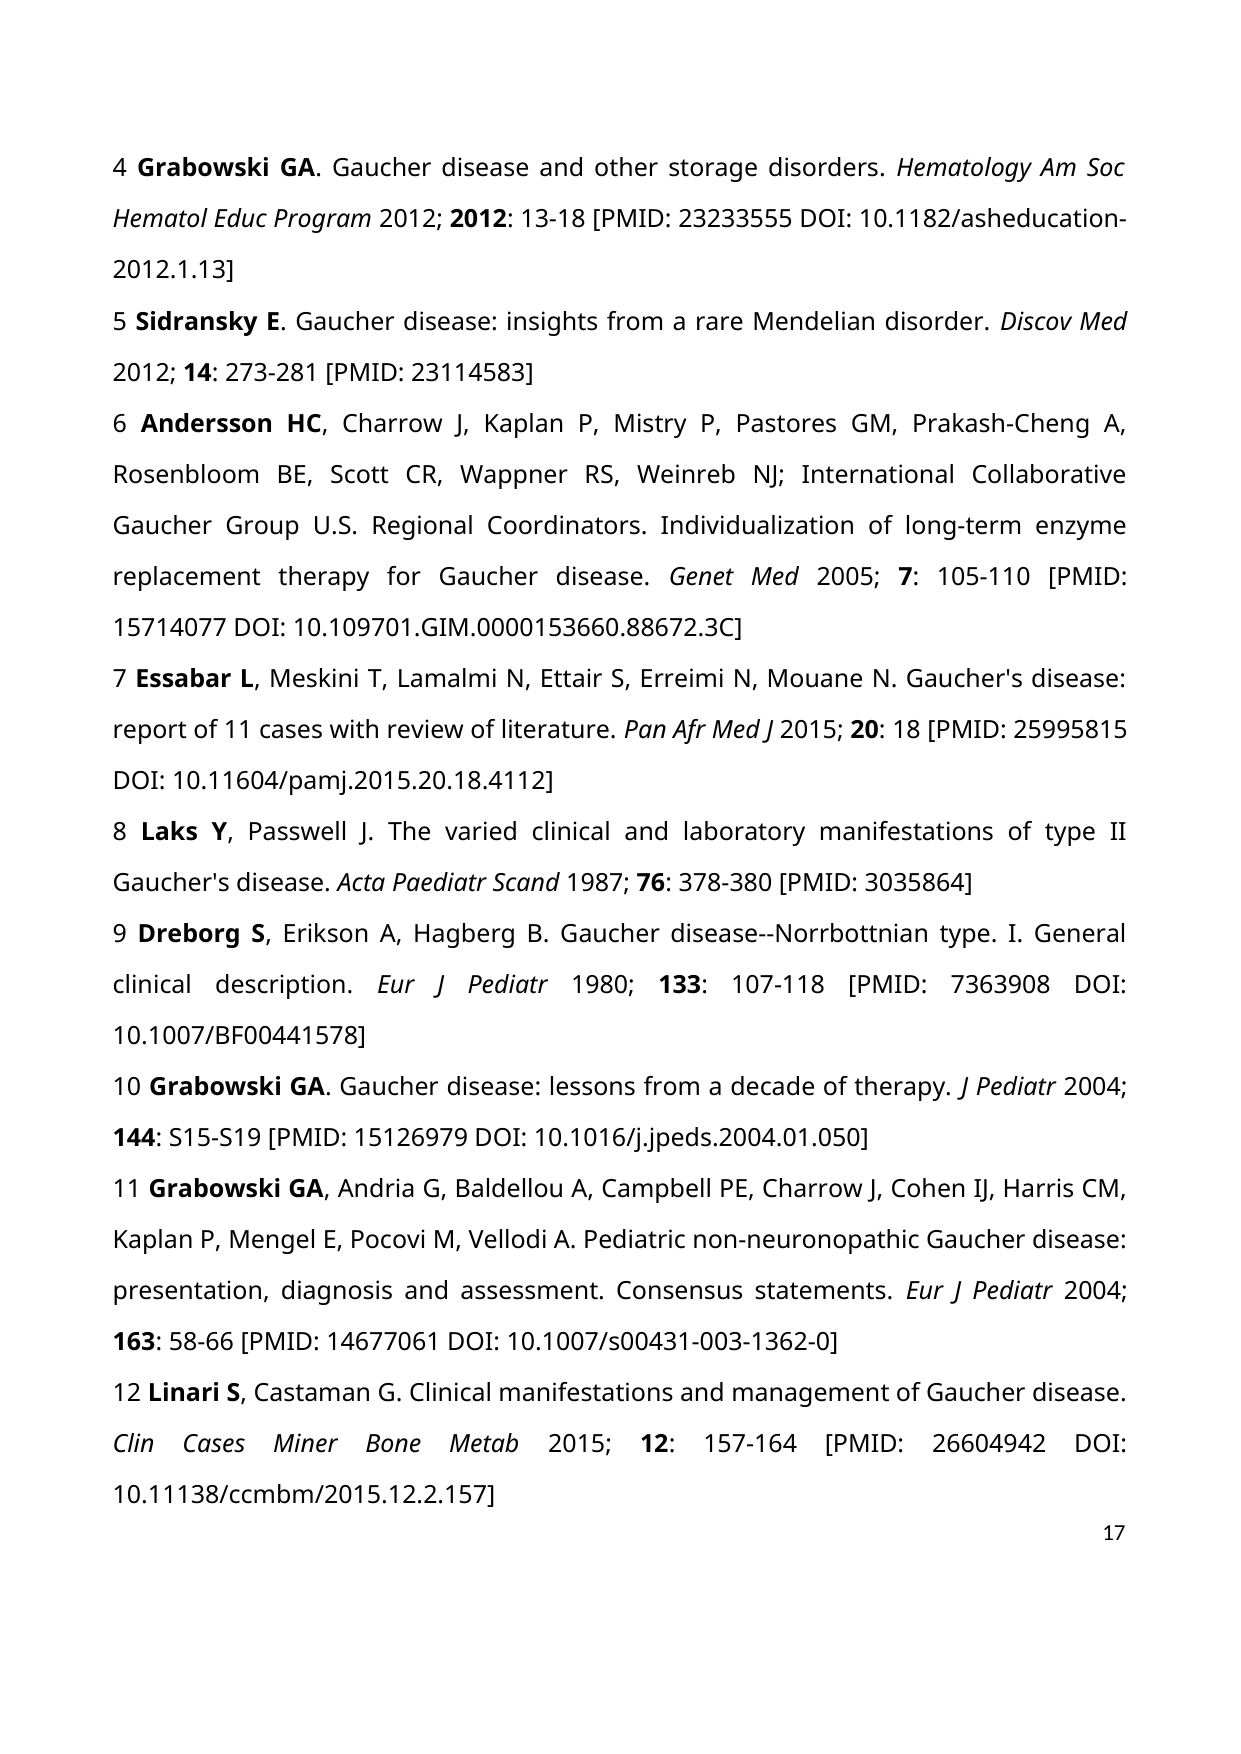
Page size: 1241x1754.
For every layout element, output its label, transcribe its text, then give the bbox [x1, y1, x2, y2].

text 10 Grabowski GA. Gaucher disease: lessons from a decade of therapy. J Pediatr 2004; 144: S15-S19 [PMID: 15126979 DOI: 10.1016/j.jpeds.2004.01.050] [112, 1069, 1128, 1154]
text 9 Dreborg S, Erikson A, Hagberg B. Gaucher disease--Norrbottnian type. I. General clinical description. Eur J Pediatr 1980; 133: 107-118 [PMID: 7363908 DOI: 10.1007/BF00441578] [112, 916, 1128, 1052]
text 11 Grabowski GA, Andria G, Baldellou A, Campbell PE, Charrow J, Cohen IJ, Harris CM, Kaplan P, Mengel E, Pocovi M, Vellodi A. Pediatric non-neuronopathic Gaucher disease: presentation, diagnosis and assessment. Consensus statements. Eur J Pediatr 2004; 163: 58-66 [PMID: 14677061 DOI: 10.1007/s00431-003-1362-0] [112, 1171, 1128, 1358]
text 5 Sidransky E. Gaucher disease: insights from a rare Mendelian disorder. Discov Med 2012; 14: 273-281 [PMID: 23114583] [112, 303, 1128, 388]
text 12 Linari S, Castaman G. Clinical manifestations and management of Gaucher disease. Clin Cases Miner Bone Metab 2015; 12: 157-164 [PMID: 26604942 DOI: 10.11138/ccmbm/2015.12.2.157] [112, 1375, 1128, 1511]
text 4 Grabowski GA. Gaucher disease and other storage disorders. Hematology Am Soc Hematol Educ Program 2012; 2012: 13-18 [PMID: 23233555 DOI: 10.1182/asheducation-2012.1.13] [112, 150, 1128, 286]
text 8 Laks Y, Passwell J. The varied clinical and laboratory manifestations of type II Gaucher's disease. Acta Paediatr Scand 1987; 76: 378-380 [PMID: 3035864] [112, 813, 1128, 899]
text 7 Essabar L, Meskini T, Lamalmi N, Ettair S, Erreimi N, Mouane N. Gaucher's disease: report of 11 cases with review of literature. Pan Afr Med J 2015; 20: 18 [PMID: 25995815 DOI: 10.11604/pamj.2015.20.18.4112] [112, 660, 1128, 797]
text 6 Andersson HC, Charrow J, Kaplan P, Mistry P, Pastores GM, Prakash-Cheng A, Rosenbloom BE, Scott CR, Wappner RS, Weinreb NJ; International Collaborative Gaucher Group U.S. Regional Coordinators. Individualization of long-term enzyme replacement therapy for Gaucher disease. Genet Med 2005; 7: 105-110 [PMID: 15714077 DOI: 10.109701.GIM.0000153660.88672.3C] [112, 405, 1128, 643]
